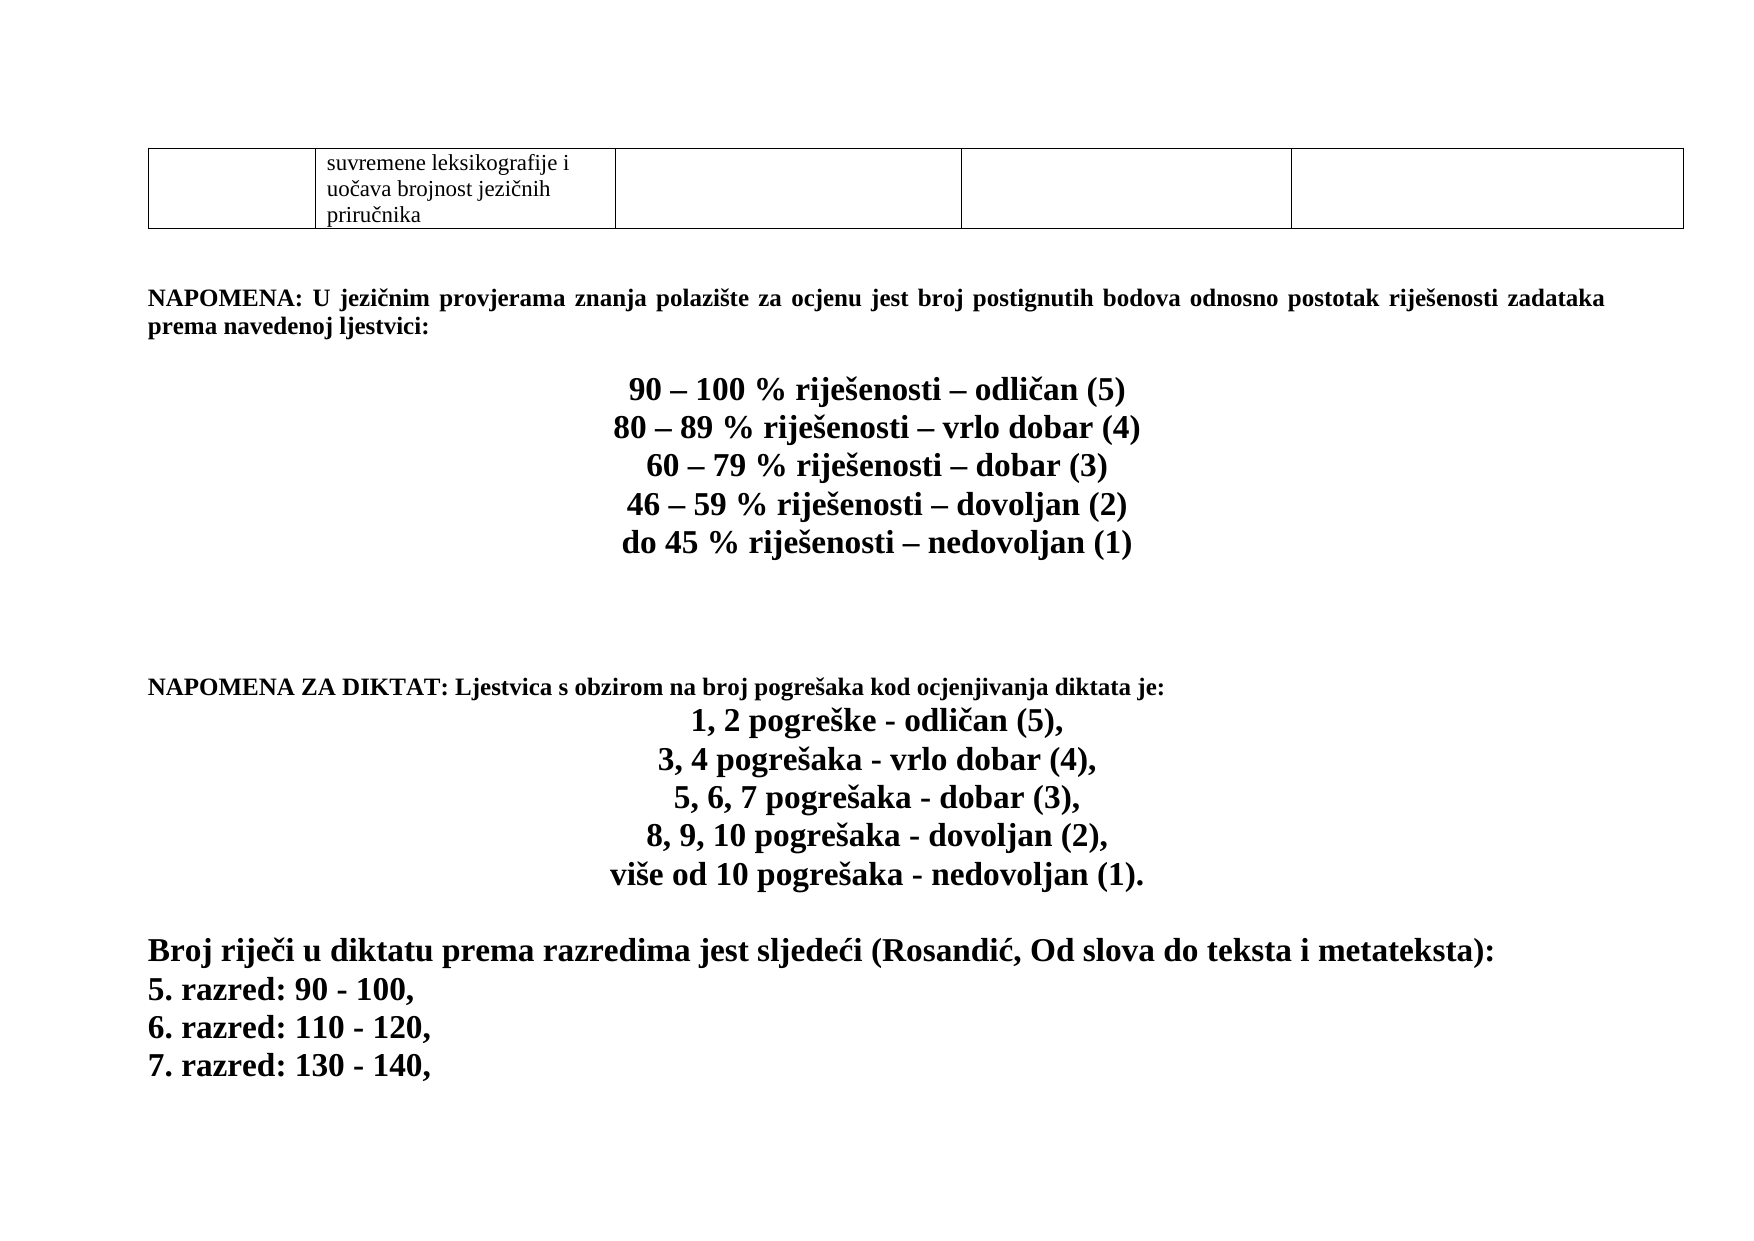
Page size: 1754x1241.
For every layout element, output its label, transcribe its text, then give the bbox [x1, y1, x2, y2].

text 90 – 100 % riješenosti – odličan (5) [148, 369, 1606, 407]
text do 45 % riješenosti – nedovoljan (1) [148, 522, 1606, 561]
text 80 – 89 % riješenosti – vrlo dobar (4) [148, 407, 1606, 446]
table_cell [962, 149, 1291, 228]
text Broj riječi u diktatu prema razredima jest sljedeći (Rosandić, Od slova do teksta i metateksta): [148, 931, 1606, 969]
text 6. razred: 110 - 120, [148, 1007, 1606, 1046]
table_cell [149, 149, 315, 228]
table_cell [616, 149, 961, 228]
text 8, 9, 10 pogrešaka - dovoljan (2), [148, 816, 1606, 854]
text 5, 6, 7 pogrešaka - dobar (3), [148, 777, 1606, 816]
text više od 10 pogrešaka - nedovoljan (1). [148, 854, 1606, 892]
text 60 – 79 % riješenosti – dobar (3) [148, 446, 1606, 484]
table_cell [1292, 149, 1683, 228]
text 3, 4 pogrešaka - vrlo dobar (4), [148, 739, 1606, 777]
text 46 – 59 % riješenosti – dovoljan (2) [148, 484, 1606, 522]
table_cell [316, 149, 615, 228]
text NAPOMENA ZA DIKTAT: Ljestvica s obzirom na broj pogrešaka kod ocjenjivanja diktata je: [148, 672, 1606, 701]
text 1, 2 pogreške - odličan (5), [148, 701, 1606, 739]
text 5. razred: 90 - 100, [148, 969, 1606, 1007]
text NAPOMENA: U jezičnim provjerama znanja polazište za ocjenu jest broj postignutih bodova odnosno postotak riješenosti zadataka prema navedenoj ljestvici: [148, 283, 1606, 340]
text 7. razred: 130 - 140, [148, 1046, 1606, 1084]
